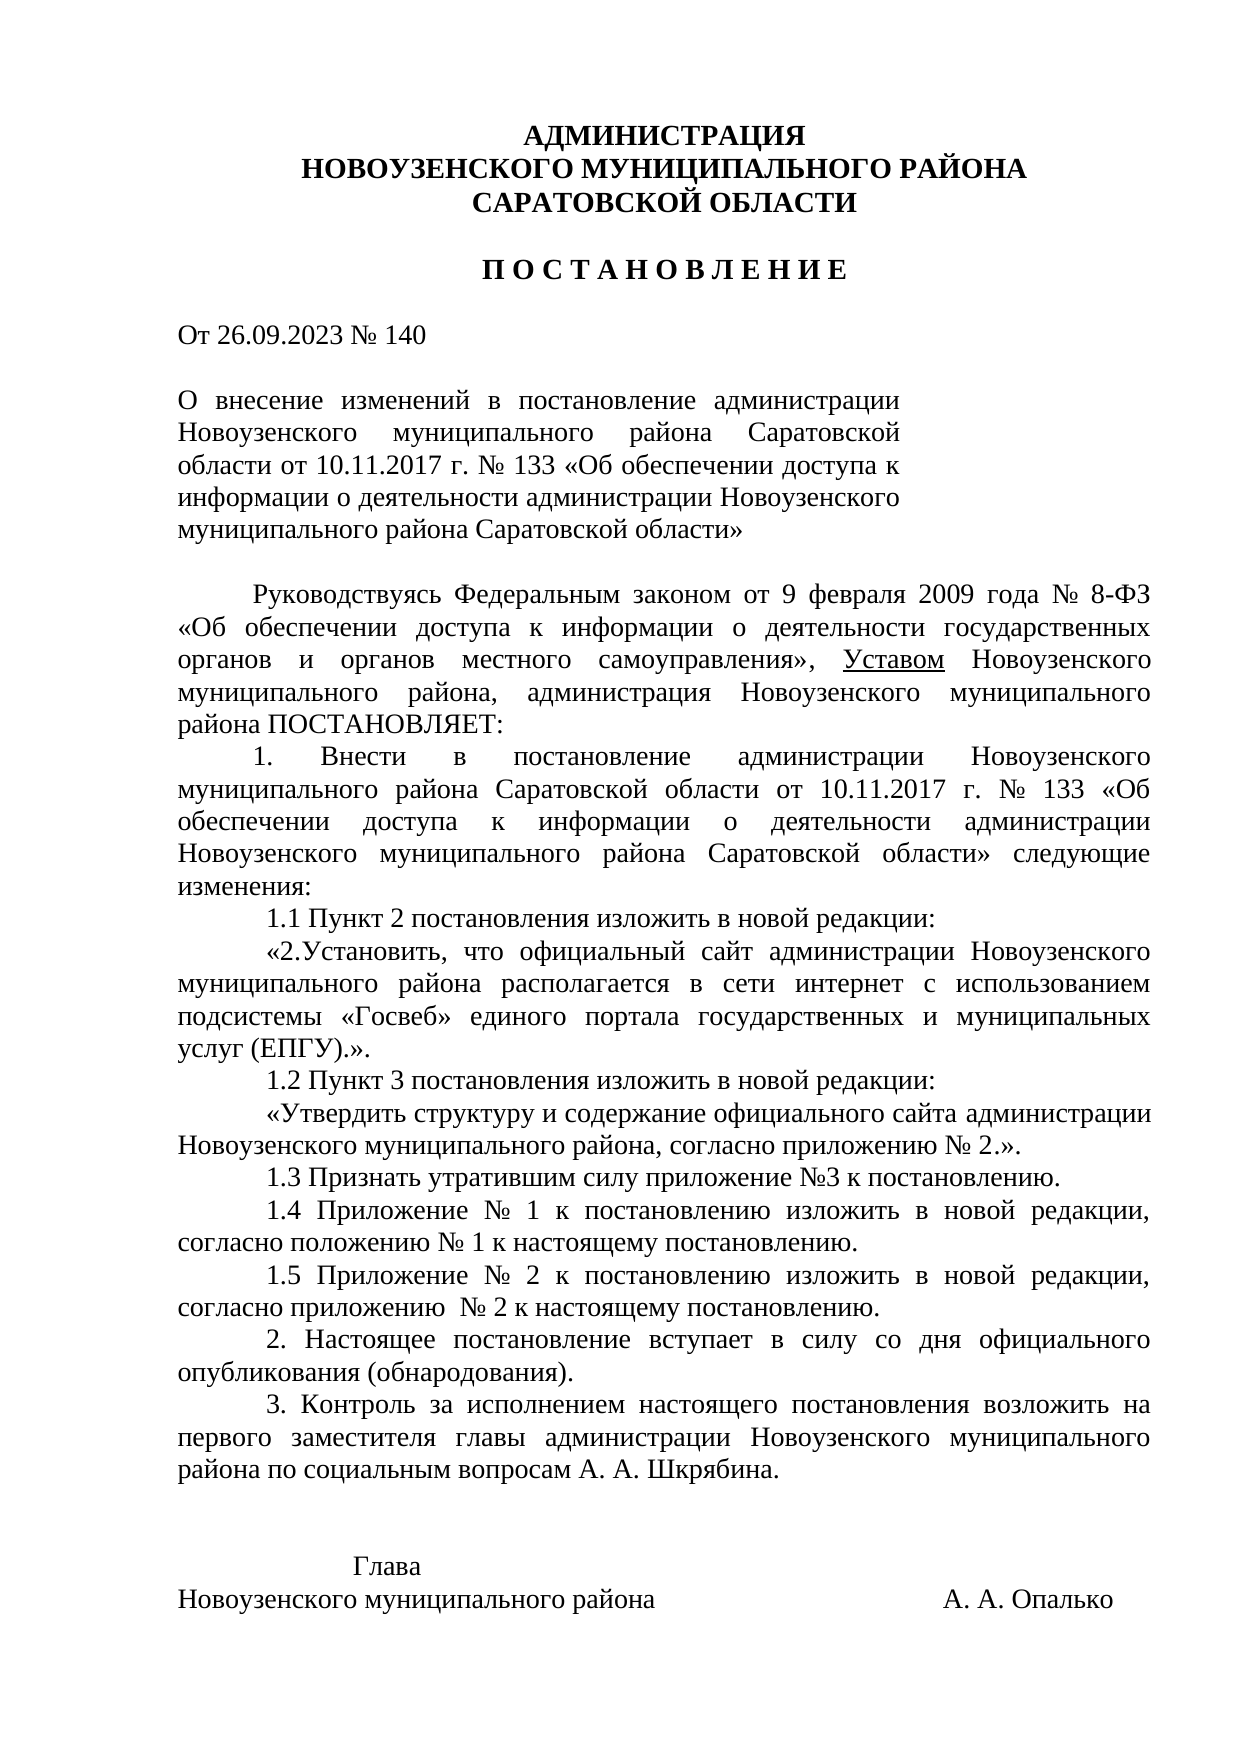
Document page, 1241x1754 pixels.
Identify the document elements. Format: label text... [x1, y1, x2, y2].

text Новоузенского муниципального района А. А. Опалько [177, 1582, 1152, 1614]
text П О С Т А Н О В Л Е Н И Е [177, 252, 1152, 286]
text Глава [177, 1549, 1152, 1582]
text 1.3 Признать утратившим силу приложение №3 к постановлению. [177, 1161, 1152, 1193]
text 1.5 Приложение № 2 к постановлению изложить в новой редакции, согласно приложению № 2 к настоящему постановлению. [177, 1258, 1152, 1322]
text АДМИНИСТРАЦИЯ [177, 118, 1152, 152]
text О внесение изменений в постановление администрации Новоузенского муниципального района Саратовской области от 10.11.2017 г. № 133 «Об обеспечении доступа к информации о деятельности администрации Новоузенского муниципального района Саратовской области» [177, 383, 901, 545]
text САРАТОВСКОЙ ОБЛАСТИ [177, 185, 1152, 219]
text 1.1 Пункт 2 постановления изложить в новой редакции: [177, 901, 1152, 934]
text 1.2 Пункт 3 постановления изложить в новой редакции: [177, 1063, 1152, 1096]
text 1.4 Приложение № 1 к постановлению изложить в новой редакции, согласно положению № 1 к настоящему постановлению. [177, 1193, 1152, 1258]
text 3. Контроль за исполнением настоящего постановления возложить на первого заместителя главы администрации Новоузенского муниципального района по социальным вопросам А. А. Шкрябина. [177, 1387, 1152, 1484]
text «Утвердить структуру и содержание официального сайта администрации Новоузенского муниципального района, согласно приложению № 2.». [177, 1096, 1152, 1161]
text Руководствуясь Федеральным законом от 9 февраля 2009 года № 8-ФЗ «Об обеспечении доступа к информации о деятельности государственных органов и органов местного самоуправления», Уставом Новоузенского муниципального района, администрация Новоузенского муниципального района ПОСТАНОВЛЯЕТ: [177, 577, 1152, 739]
text 1. Внести в постановление администрации Новоузенского муниципального района Саратовской области от 10.11.2017 г. № 133 «Об обеспечении доступа к информации о деятельности администрации Новоузенского муниципального района Саратовской области» следующие изменения: [177, 739, 1152, 901]
text НОВОУЗЕНСКОГО МУНИЦИПАЛЬНОГО РАЙОНА [177, 152, 1152, 185]
text 2. Настоящее постановление вступает в силу со дня официального опубликования (обнародования). [177, 1322, 1152, 1387]
text «2.Установить, что официальный сайт администрации Новоузенского муниципального района располагается в сети интернет с использованием подсистемы «Госвеб» единого портала государственных и муниципальных услуг (ЕПГУ).». [177, 934, 1152, 1063]
text От 26.09.2023 № 140 [177, 318, 1152, 351]
